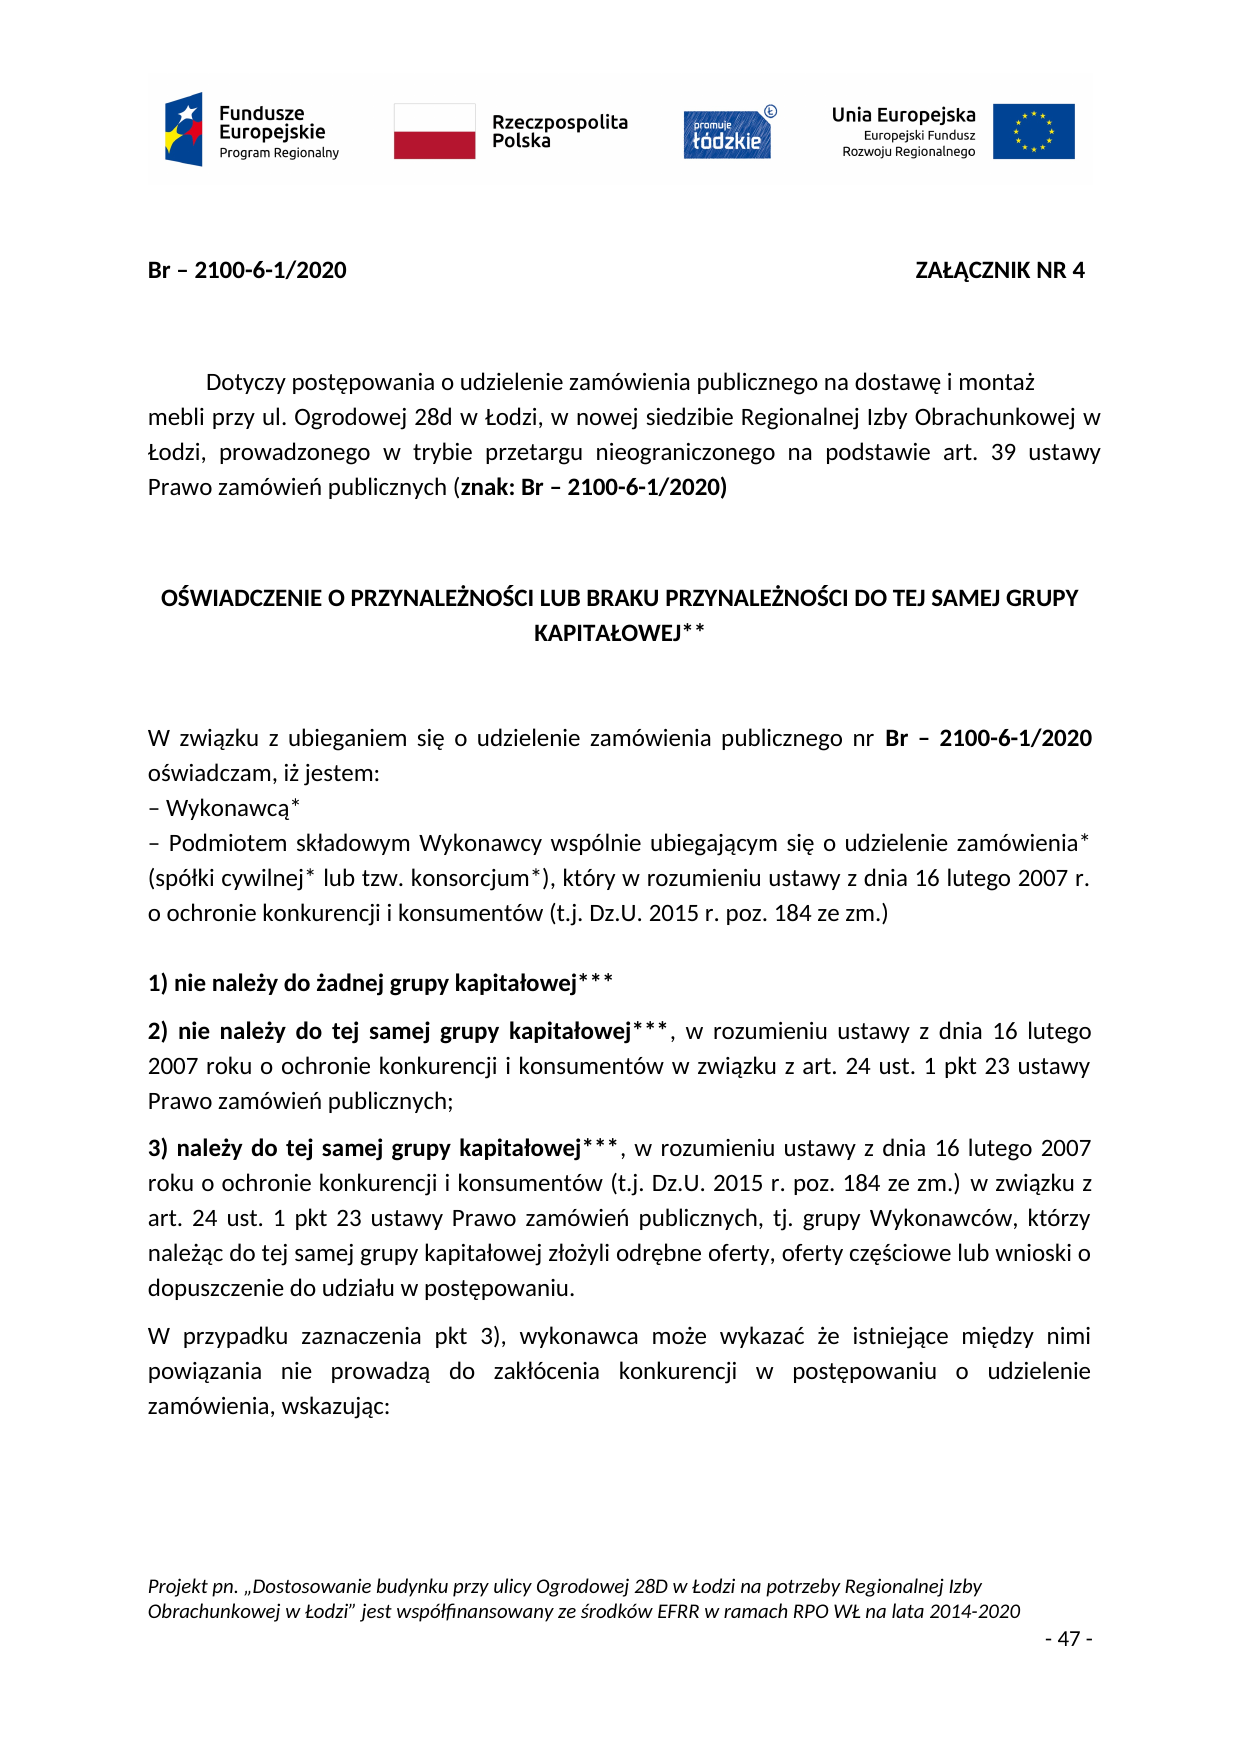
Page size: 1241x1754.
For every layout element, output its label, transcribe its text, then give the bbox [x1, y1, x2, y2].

text Br – 2100-6-1/2020 ZAŁĄCZNIK NR 4 [148, 254, 1102, 285]
text 3) należy do tej samej grupy kapitałowej***, w rozumieniu ustawy z dnia 16 lutego 2007 roku o ochronie konkurencji i konsumentów (t.j. Dz.U. 2015 r. poz. 184 ze zm.) w związku z art. 24 ust. 1 pkt 23 ustawy Prawo zamówień publicznych, tj. grupy Wykonawców, którzy należąc do tej samej grupy kapitałowej złożyli odrębne oferty, oferty częściowe lub wnioski o dopuszczenie do udziału w postępowaniu. [148, 1133, 1092, 1303]
text – Podmiotem składowym Wykonawcy wspólnie ubiegającym się o udzielenie zamówienia* (spółki cywilnej* lub tzw. konsorcjum*), który w rozumieniu ustawy z dnia 16 lutego 2007 r. o ochronie konkurencji i konsumentów (t.j. Dz.U. 2015 r. poz. 184 ze zm.) [148, 828, 1092, 928]
text – Wykonawcą* [148, 793, 1092, 823]
text 1) nie należy do żadnej grupy kapitałowej*** [148, 968, 1092, 998]
text mebli przy ul. Ogrodowej 28d w Łodzi, w nowej siedzibie Regionalnej Izby Obrachunkowej w Łodzi, prowadzonego w trybie przetargu nieograniczonego na podstawie art. 39 ustawy Prawo zamówień publicznych (znak: Br – 2100-6-1/2020) [148, 401, 1102, 501]
text W związku z ubieganiem się o udzielenie zamówienia publicznego nr Br – 2100-6-1/2020 oświadczam, iż jestem: [148, 723, 1092, 788]
text W przypadku zaznaczenia pkt 3), wykonawca może wykazać że istniejące między nimi powiązania nie prowadzą do zakłócenia konkurencji w postępowaniu o udzielenie zamówienia, wskazując: [148, 1320, 1092, 1421]
picture [147, 73, 1093, 185]
text Dotyczy postępowania o udzielenie zamówienia publicznego na dostawę i montaż [148, 366, 1094, 396]
text OŚWIADCZENIE O PRZYNALEŻNOŚCI LUB BRAKU PRZYNALEŻNOŚCI DO TEJ SAMEJ GRUPY KAPITAŁOWEJ** [148, 583, 1092, 648]
text 2) nie należy do tej samej grupy kapitałowej***, w rozumieniu ustawy z dnia 16 lutego 2007 roku o ochronie konkurencji i konsumentów w związku z art. 24 ust. 1 pkt 23 ustawy Prawo zamówień publicznych; [148, 1015, 1092, 1116]
